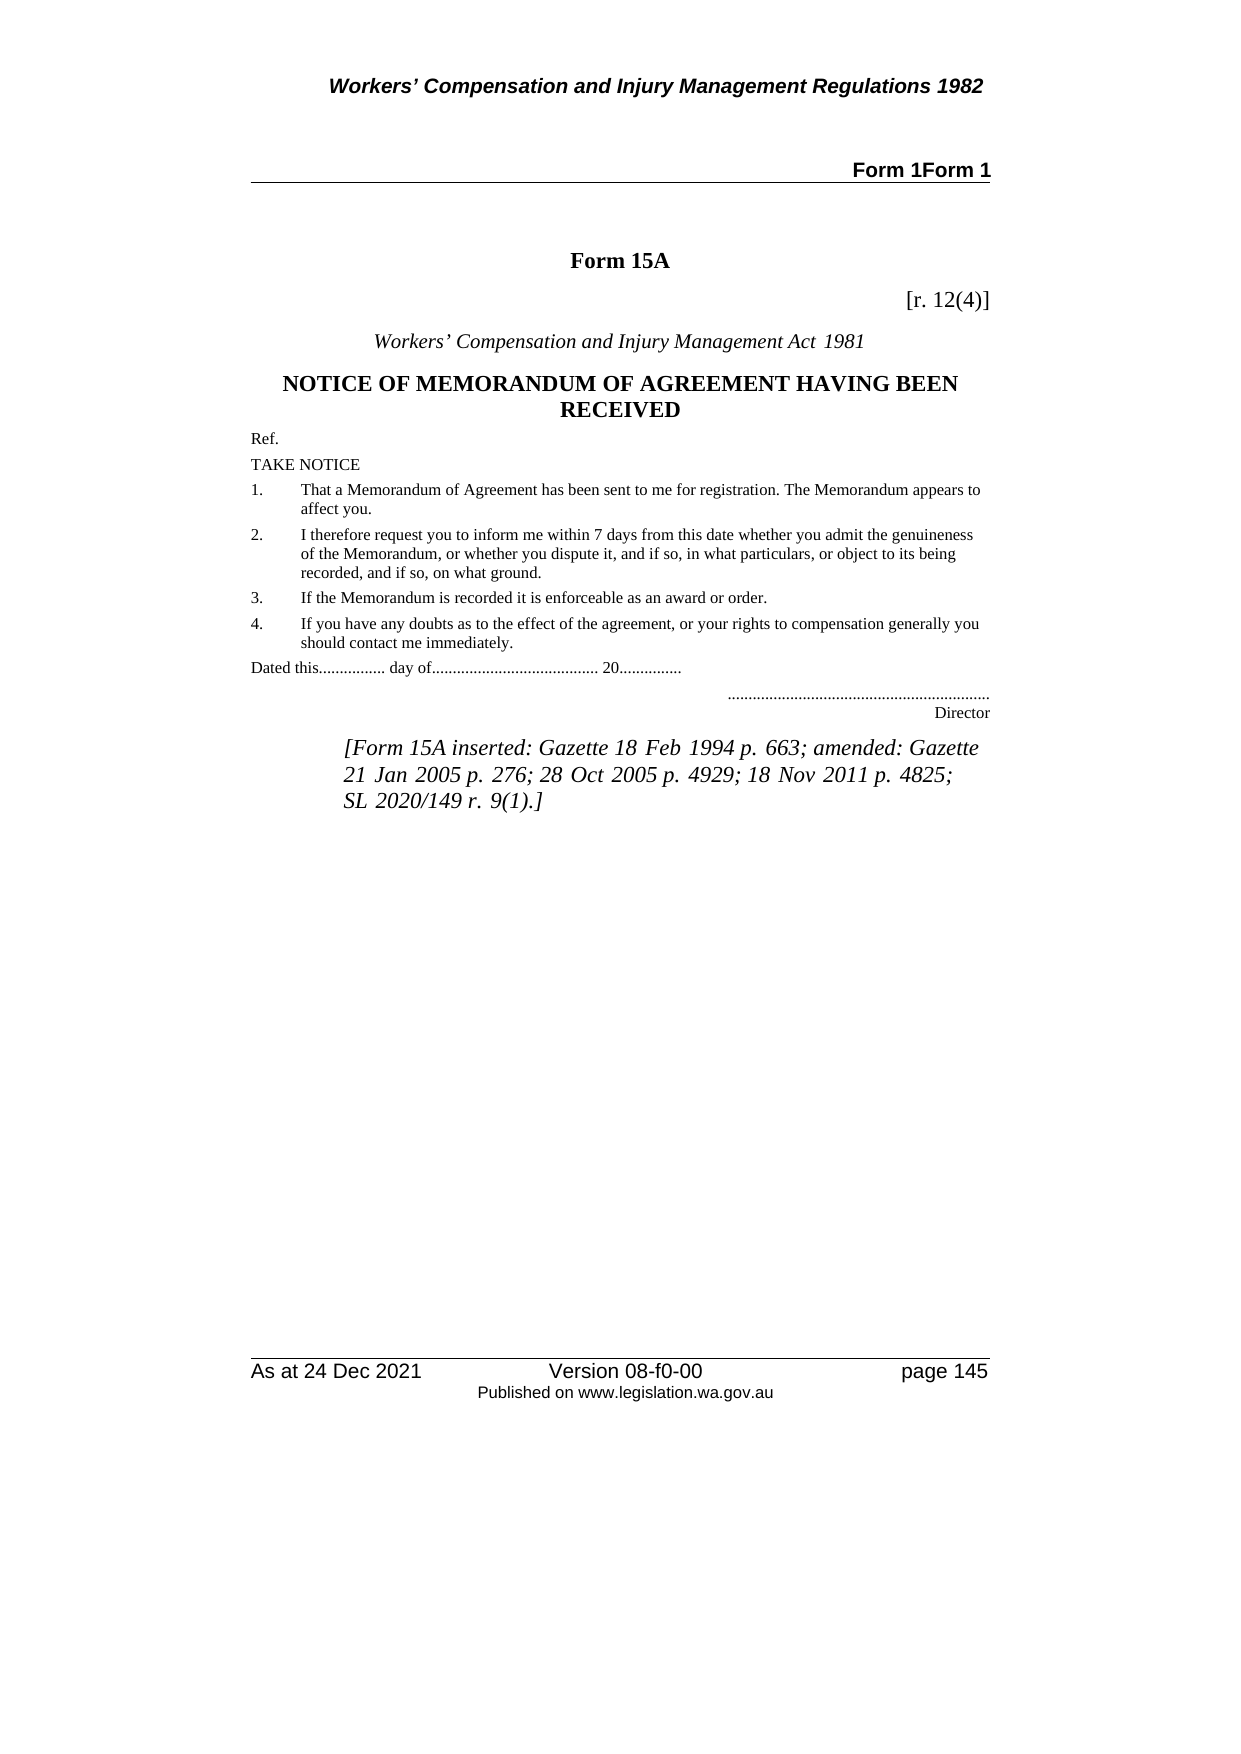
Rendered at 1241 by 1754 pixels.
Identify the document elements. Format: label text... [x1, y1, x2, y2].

text [Form 15A inserted: Gazette 18 Feb 1994 p. 663; amended: Gazette 21 Jan 2005 p. 276; 28 Oct 2005 p. 4929; 18 Nov 2011 p. 4825; SL 2020/149 r. 9(1).] [251, 734, 990, 813]
text TAKE NOTICE [251, 454, 990, 474]
text 1. That a Memorandum of Agreement has been sent to me for registration. The Memorandum appears to affect you. [251, 480, 990, 518]
subtitle Workers’ Compensation and Injury Management Act 1981 [251, 329, 990, 353]
text 2. I therefore request you to inform me within 7 days from this date whether you admit the genuineness of the Memorandum, or whether you dispute it, and if so, in what particulars, or object to its being recorded, and if so, on what ground. [251, 524, 990, 582]
subtitle NOTICE OF MEMORANDUM OF AGREEMENT HAVING BEEN RECEIVED [251, 370, 990, 423]
text ............................................................... [251, 684, 990, 703]
text [r. 12(4)] [251, 286, 990, 313]
text Director [251, 703, 990, 722]
text Dated this................ day of........................................ 20............... [251, 658, 990, 677]
text 4. If you have any doubts as to the effect of the agreement, or your rights to compensation generally you should contact me immediately. [251, 614, 990, 652]
text 3. If the Memorandum is recorded it is enforceable as an award or order. [251, 588, 990, 607]
subtitle Form 15A [251, 247, 990, 274]
text Ref. [251, 429, 990, 448]
